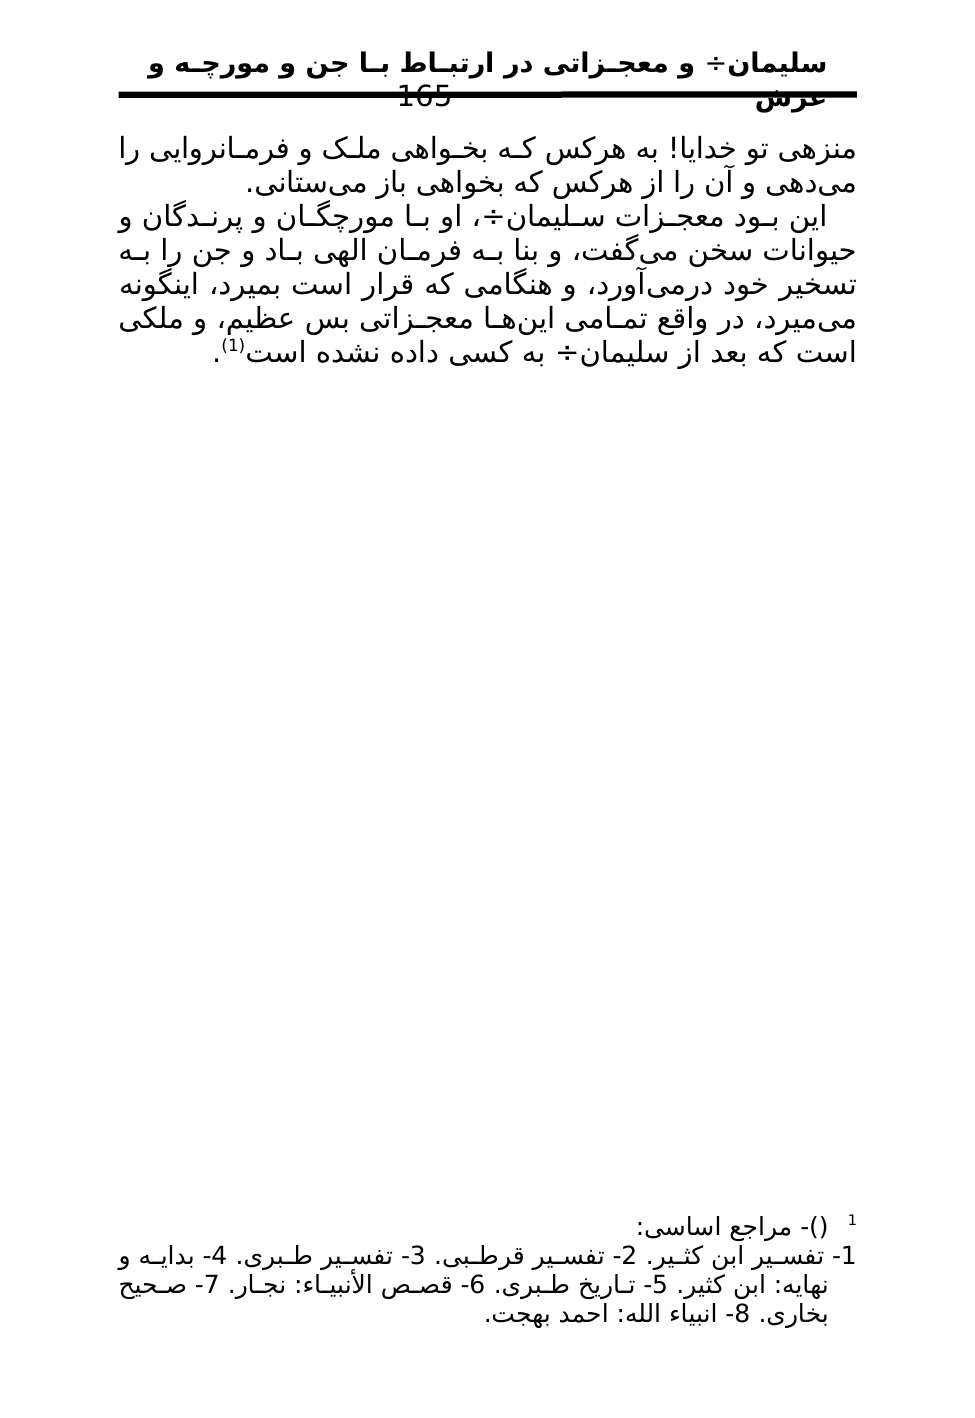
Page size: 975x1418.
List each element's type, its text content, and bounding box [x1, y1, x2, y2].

text این بود معجزات سلیمان÷، او با مورچگان و پرندگان و حیوانات سخن می‌گفت، و بنا به فرمان الهی باد و جن را به تسخیر خود درمی‌آورد، و هنگامی که قرار است بمیرد، اینگونه می‌میرد، در واقع تمامی این‌ها معجزاتی بس عظیم، و ملکی است که بعد از سلیمان÷ به کسی داده نشده است(). [118, 199, 857, 369]
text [118, 132, 857, 199]
